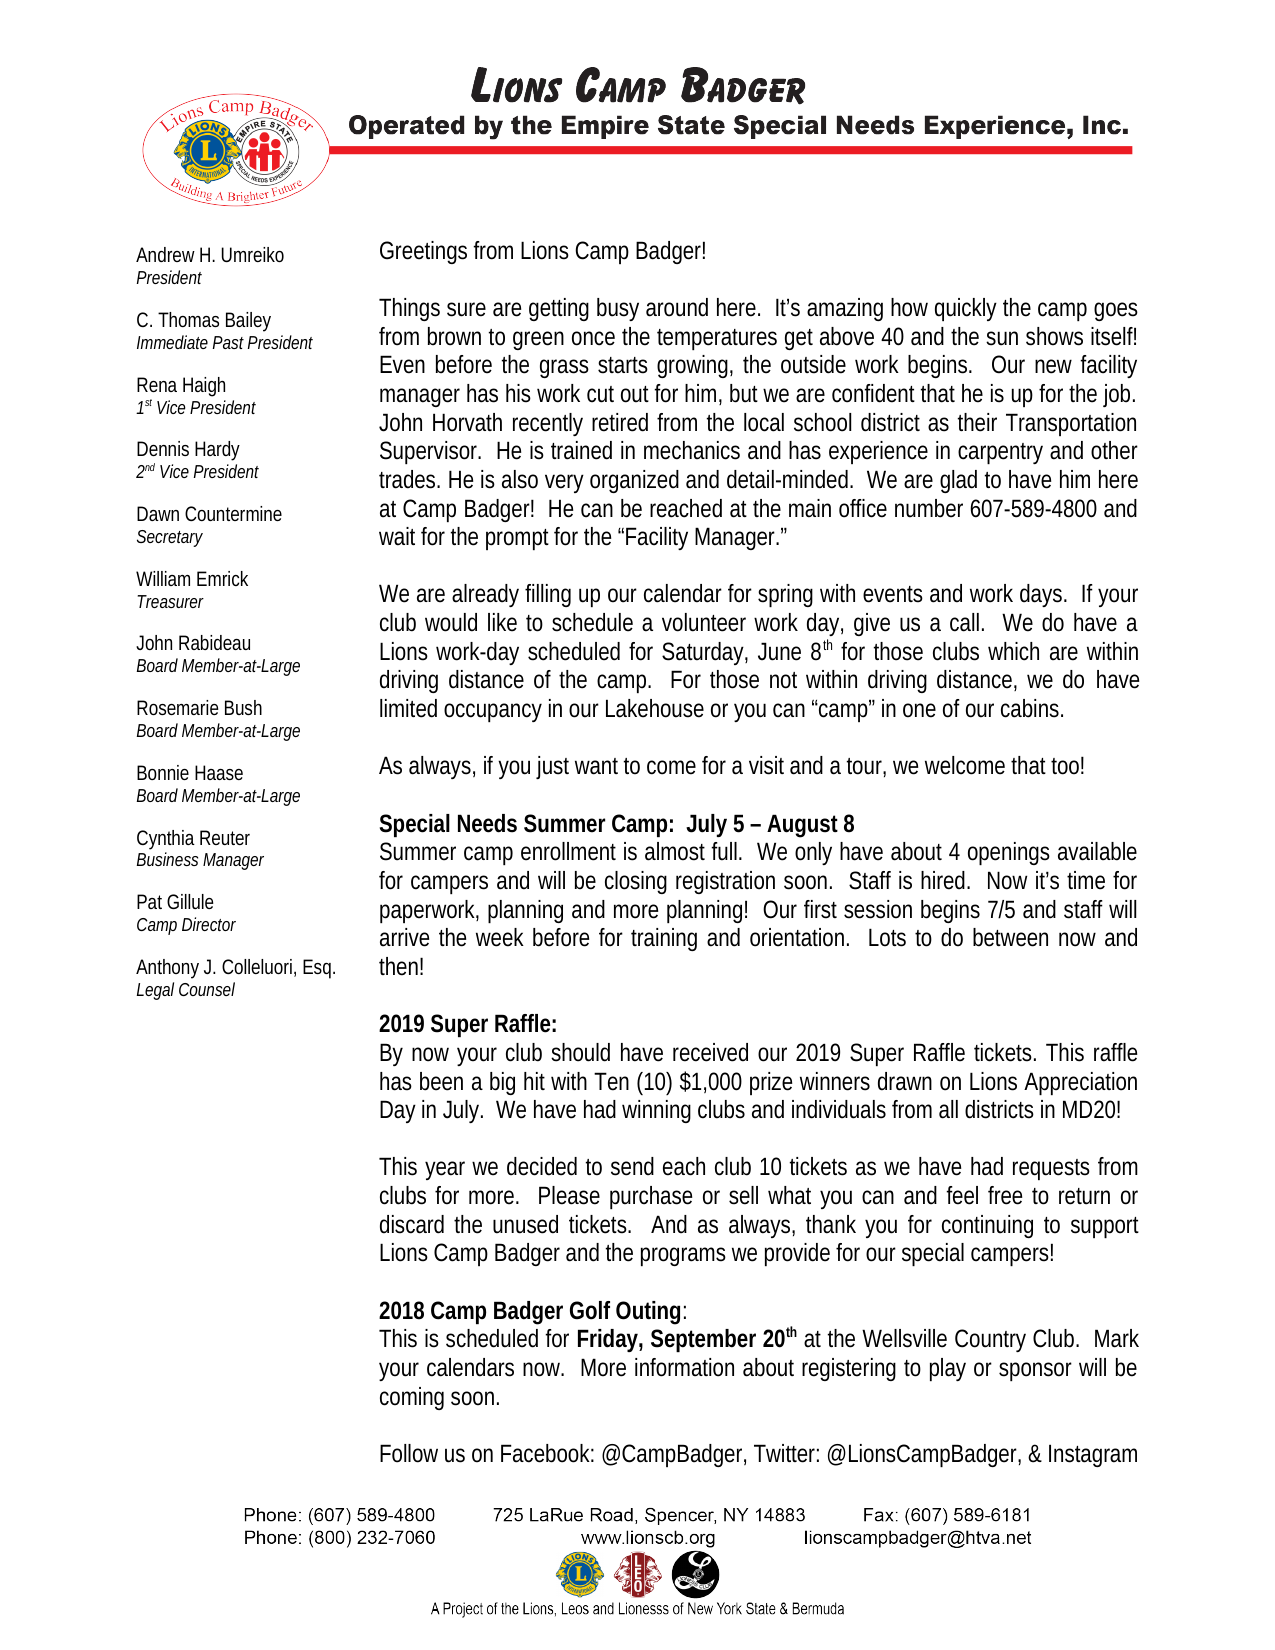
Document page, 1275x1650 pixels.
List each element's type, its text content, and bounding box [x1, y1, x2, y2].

text Summer camp enrollment is almost full. We only have about 4 openings available for campers and will be closing registration soon. Staff is hired. Now it’s time for paperwork, planning and more planning! Our first session begins 7/5 and staff will arrive the week before for training and orientation. Lots to do between now and then! [135, 837, 1140, 981]
picture [142, 60, 1133, 207]
text This year we decided to send each club 10 tickets as we have had requests from clubs for more. Please purchase or sell what you can and feel free to return or discard the unused tickets. And as always, thank you for continuing to support Lions Camp Badger and the programs we provide for our special campers! [135, 1152, 1140, 1267]
text Things sure are getting busy around here. It’s amazing how quickly the camp goes from brown to green once the temperatures get above 40 and the sun shows itself! Even before the grass starts growing, the outside work begins. Our new facility manager has his work cut out for him, but we are confident that he is up for the job. John Horvath recently retired from the local school district as their Transportation Supervisor. He is trained in mechanics and has experience in carpentry and other trades. He is also very organized and detail-minded. We are glad to have him here at Camp Badger! He can be reached at the main office number 607-589-4800 and wait for the prompt for the “Facility Manager.” [135, 293, 1140, 551]
text Special Needs Summer Camp: July 5 – August 8 [135, 809, 1140, 837]
text By now your club should have received our 2019 Super Raffle tickets. This raffle has been a big hit with Ten (10) $1,000 prize winners drawn on Lions Appreciation Day in July. We have had winning clubs and individuals from all districts in MD20! [135, 1038, 1140, 1124]
text As always, if you just want to come for a visit and a tour, we welcome that too! [135, 751, 1140, 780]
text Greetings from Lions Camp Badger! [135, 236, 1140, 264]
text This is scheduled for Friday, September 20th at the Wellsville Country Club. Mark your calendars now. More information about registering to play or sponsor will be coming soon. [135, 1324, 1140, 1410]
picture [243, 1505, 1032, 1620]
text 2019 Super Raffle: [135, 1009, 1140, 1038]
text Follow us on Facebook: @CampBadger, Twitter: @LionsCampBadger, & Instagram [135, 1439, 1140, 1467]
text We are already filling up our calendar for spring with events and work days. If your club would like to schedule a volunteer work day, give us a call. We do have a Lions work-day scheduled for Saturday, June 8th for those clubs which are within driving distance of the camp. For those not within driving distance, we do have limited occupancy in our Lakehouse or you can “camp” in one of our cabins. [135, 579, 1140, 723]
text 2018 Camp Badger Golf Outing: [135, 1296, 1140, 1324]
